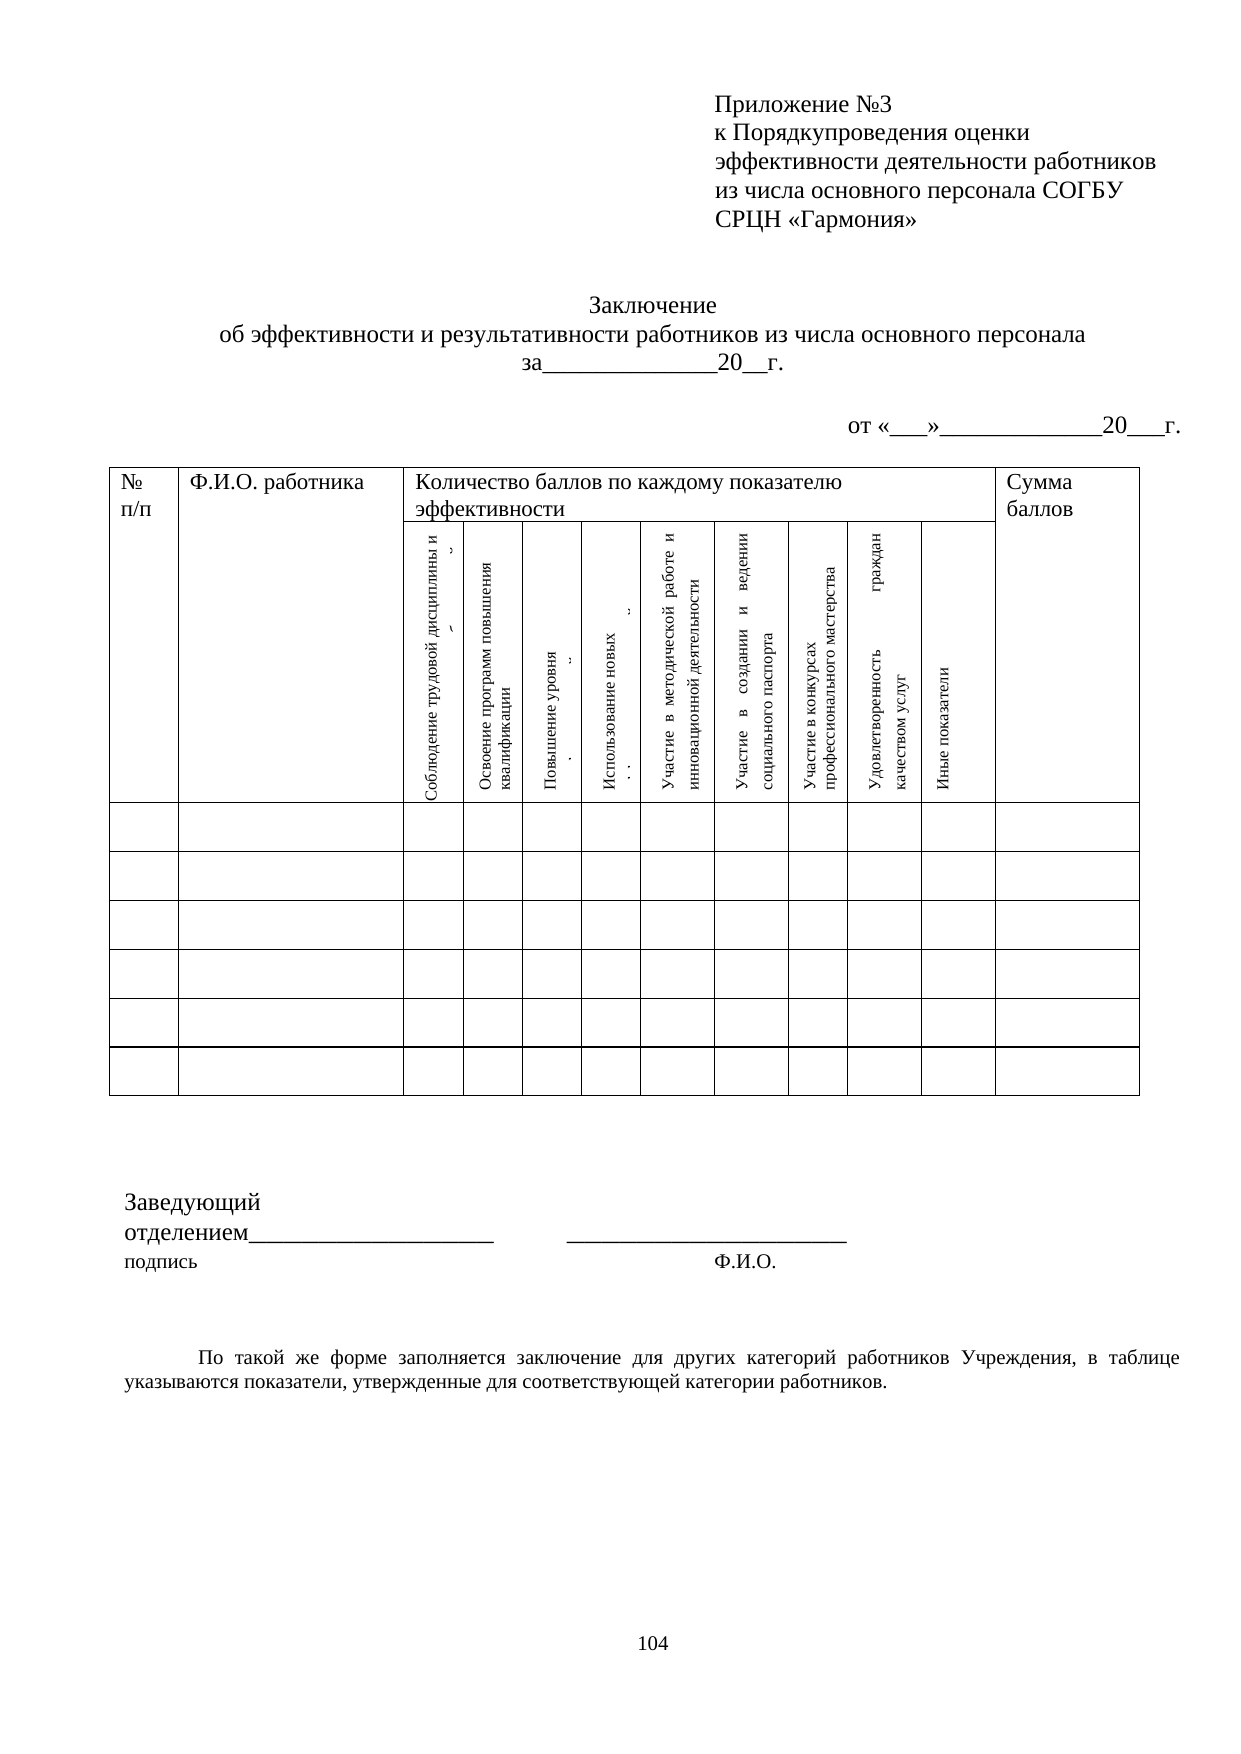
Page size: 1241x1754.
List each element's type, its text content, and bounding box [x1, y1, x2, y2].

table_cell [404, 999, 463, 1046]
text об эффективности и результативности работников из числа основного персонала [124, 319, 1181, 347]
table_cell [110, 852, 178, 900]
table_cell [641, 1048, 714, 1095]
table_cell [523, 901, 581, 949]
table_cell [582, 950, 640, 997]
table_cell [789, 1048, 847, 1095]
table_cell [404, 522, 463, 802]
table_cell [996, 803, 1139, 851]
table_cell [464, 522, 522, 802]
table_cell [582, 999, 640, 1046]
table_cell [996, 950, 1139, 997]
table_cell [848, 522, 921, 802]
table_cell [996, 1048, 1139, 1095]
text Приложение №3 [640, 89, 1181, 117]
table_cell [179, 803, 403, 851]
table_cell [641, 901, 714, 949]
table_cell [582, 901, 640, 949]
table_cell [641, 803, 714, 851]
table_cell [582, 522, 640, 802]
text отделением______________ ________________ [124, 1216, 1181, 1249]
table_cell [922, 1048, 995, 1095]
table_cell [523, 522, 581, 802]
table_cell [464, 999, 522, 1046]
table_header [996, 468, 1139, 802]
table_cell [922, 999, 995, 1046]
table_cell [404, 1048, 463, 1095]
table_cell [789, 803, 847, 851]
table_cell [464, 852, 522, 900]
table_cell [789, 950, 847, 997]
text от «___»_____________20___г. [124, 410, 1181, 438]
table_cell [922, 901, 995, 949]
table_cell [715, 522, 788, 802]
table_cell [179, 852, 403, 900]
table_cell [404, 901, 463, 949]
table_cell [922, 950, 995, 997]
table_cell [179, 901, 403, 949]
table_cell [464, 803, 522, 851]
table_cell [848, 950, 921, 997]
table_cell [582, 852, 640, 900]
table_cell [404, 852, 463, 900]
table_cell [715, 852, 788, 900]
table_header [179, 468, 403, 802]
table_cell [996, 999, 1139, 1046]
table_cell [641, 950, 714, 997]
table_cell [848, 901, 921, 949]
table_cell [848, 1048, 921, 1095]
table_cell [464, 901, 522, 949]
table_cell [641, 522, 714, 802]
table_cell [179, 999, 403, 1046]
text По такой же форме заполняется заключение для других категорий работников Учреждения, в таблице указываются показатели, утвержденные для соответствующей категории работников. [124, 1345, 1181, 1393]
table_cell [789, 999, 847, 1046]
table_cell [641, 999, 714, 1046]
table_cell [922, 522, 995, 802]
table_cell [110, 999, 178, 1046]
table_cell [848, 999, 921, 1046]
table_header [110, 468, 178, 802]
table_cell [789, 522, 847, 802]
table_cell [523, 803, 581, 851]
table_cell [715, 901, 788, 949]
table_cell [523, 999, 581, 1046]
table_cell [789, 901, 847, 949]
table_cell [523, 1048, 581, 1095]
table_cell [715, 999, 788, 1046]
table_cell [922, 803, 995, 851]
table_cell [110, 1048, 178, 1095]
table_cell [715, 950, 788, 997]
text за______________20__г. [124, 347, 1181, 376]
text Заведующий [124, 1187, 1181, 1216]
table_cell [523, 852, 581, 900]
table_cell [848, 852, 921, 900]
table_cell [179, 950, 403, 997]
text подпись Ф.И.О. [124, 1249, 1181, 1273]
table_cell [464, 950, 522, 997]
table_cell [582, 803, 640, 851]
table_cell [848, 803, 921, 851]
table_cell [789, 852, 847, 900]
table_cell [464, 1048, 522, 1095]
text к Порядкупроведения оценки эффективности деятельности работников из числа основного персонала СОГБУ СРЦН «Гармония» [714, 117, 1181, 232]
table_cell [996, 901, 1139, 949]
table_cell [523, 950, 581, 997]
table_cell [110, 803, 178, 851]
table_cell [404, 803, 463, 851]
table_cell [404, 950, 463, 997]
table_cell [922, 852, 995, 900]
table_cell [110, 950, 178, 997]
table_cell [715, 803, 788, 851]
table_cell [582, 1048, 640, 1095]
text Заключение [124, 290, 1181, 319]
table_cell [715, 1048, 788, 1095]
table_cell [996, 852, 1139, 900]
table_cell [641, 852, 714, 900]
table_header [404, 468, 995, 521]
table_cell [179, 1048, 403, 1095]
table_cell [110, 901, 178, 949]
